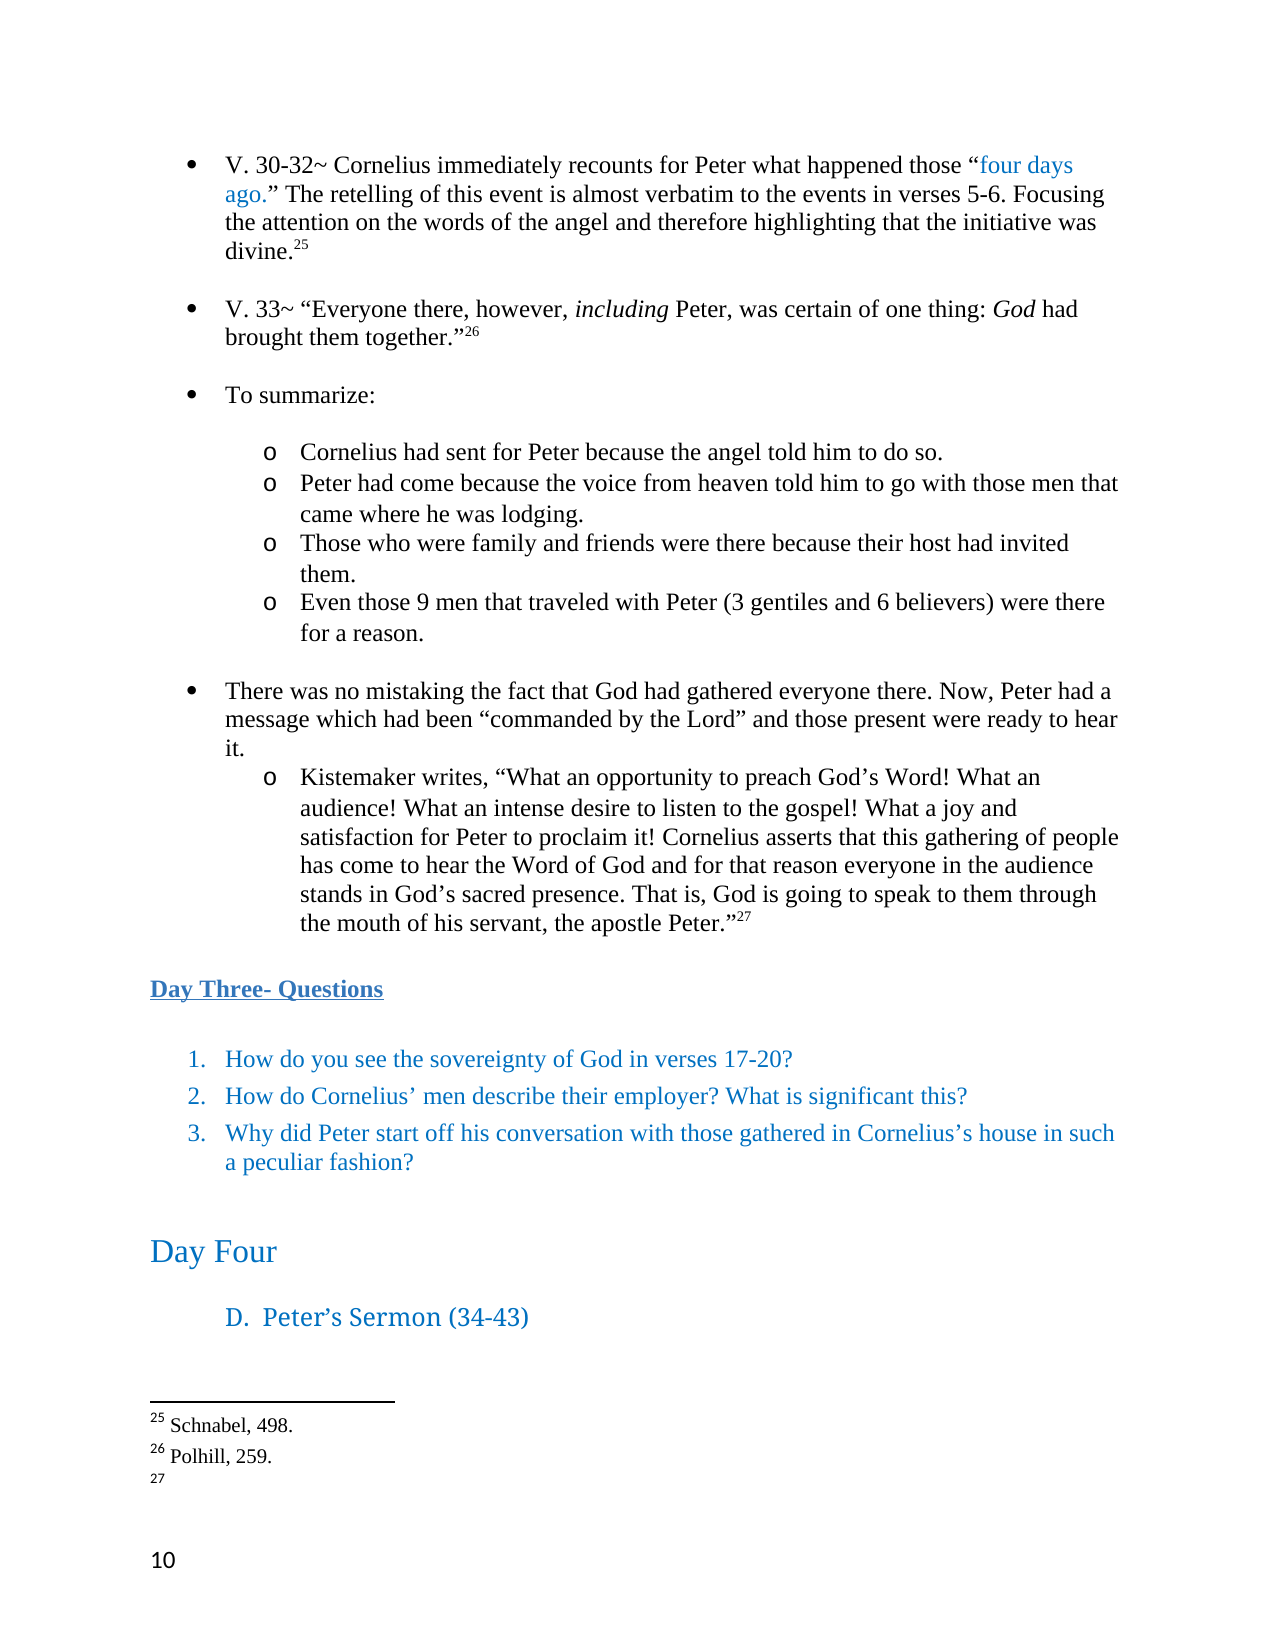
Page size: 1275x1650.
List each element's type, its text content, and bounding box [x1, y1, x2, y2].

list How do Cornelius’ men describe their employer? What is significant this? [187, 1081, 1125, 1109]
list How do you see the sovereignty of God in verses 17-20? [187, 1044, 1125, 1072]
list Even those 9 men that traveled with Peter (3 gentiles and 6 believers) were there for a reason. [262, 587, 1125, 647]
list Cornelius had sent for Peter because the angel told him to do so. [262, 437, 1125, 468]
list V. 33~ “Everyone there, however, including Peter, was certain of one thing: God had brought them together.” [187, 294, 1125, 351]
subtitle Day Three- Questions [150, 974, 1125, 1002]
list V. 30-32~ Cornelius immediately recounts for Peter what happened those “four days ago.” The retelling of this event is almost verbatim to the events in verses 5-6. Focusing the attention on the words of the angel and therefore highlighting that the initiative was divine. [187, 150, 1125, 265]
list To summarize: [187, 380, 1125, 409]
subtitle Day Four [150, 1231, 1125, 1269]
list There was no mistaking the fact that God had gathered everyone there. Now, Peter had a message which had been “commanded by the Lord” and those present were ready to hear it. [187, 676, 1125, 762]
subtitle Peter’s Sermon (34-43) [225, 1300, 1125, 1334]
list Those who were family and friends were there because their host had invited them. [262, 528, 1125, 587]
list Kistemaker writes, “What an opportunity to preach God’s Word! What an audience! What an intense desire to listen to the gospel! What a joy and satisfaction for Peter to proclaim it! Cornelius asserts that this gathering of people has come to hear the Word of God and for that reason everyone in the audience stands in God’s sacred presence. That is, God is going to speak to them through the mouth of his servant, the apostle Peter.” [262, 762, 1125, 937]
list Peter had come because the voice from heaven told him to go with those men that came where he was lodging. [262, 468, 1125, 528]
list Why did Peter start off his conversation with those gathered in Cornelius’s house in such a peculiar fashion? [187, 1118, 1125, 1175]
